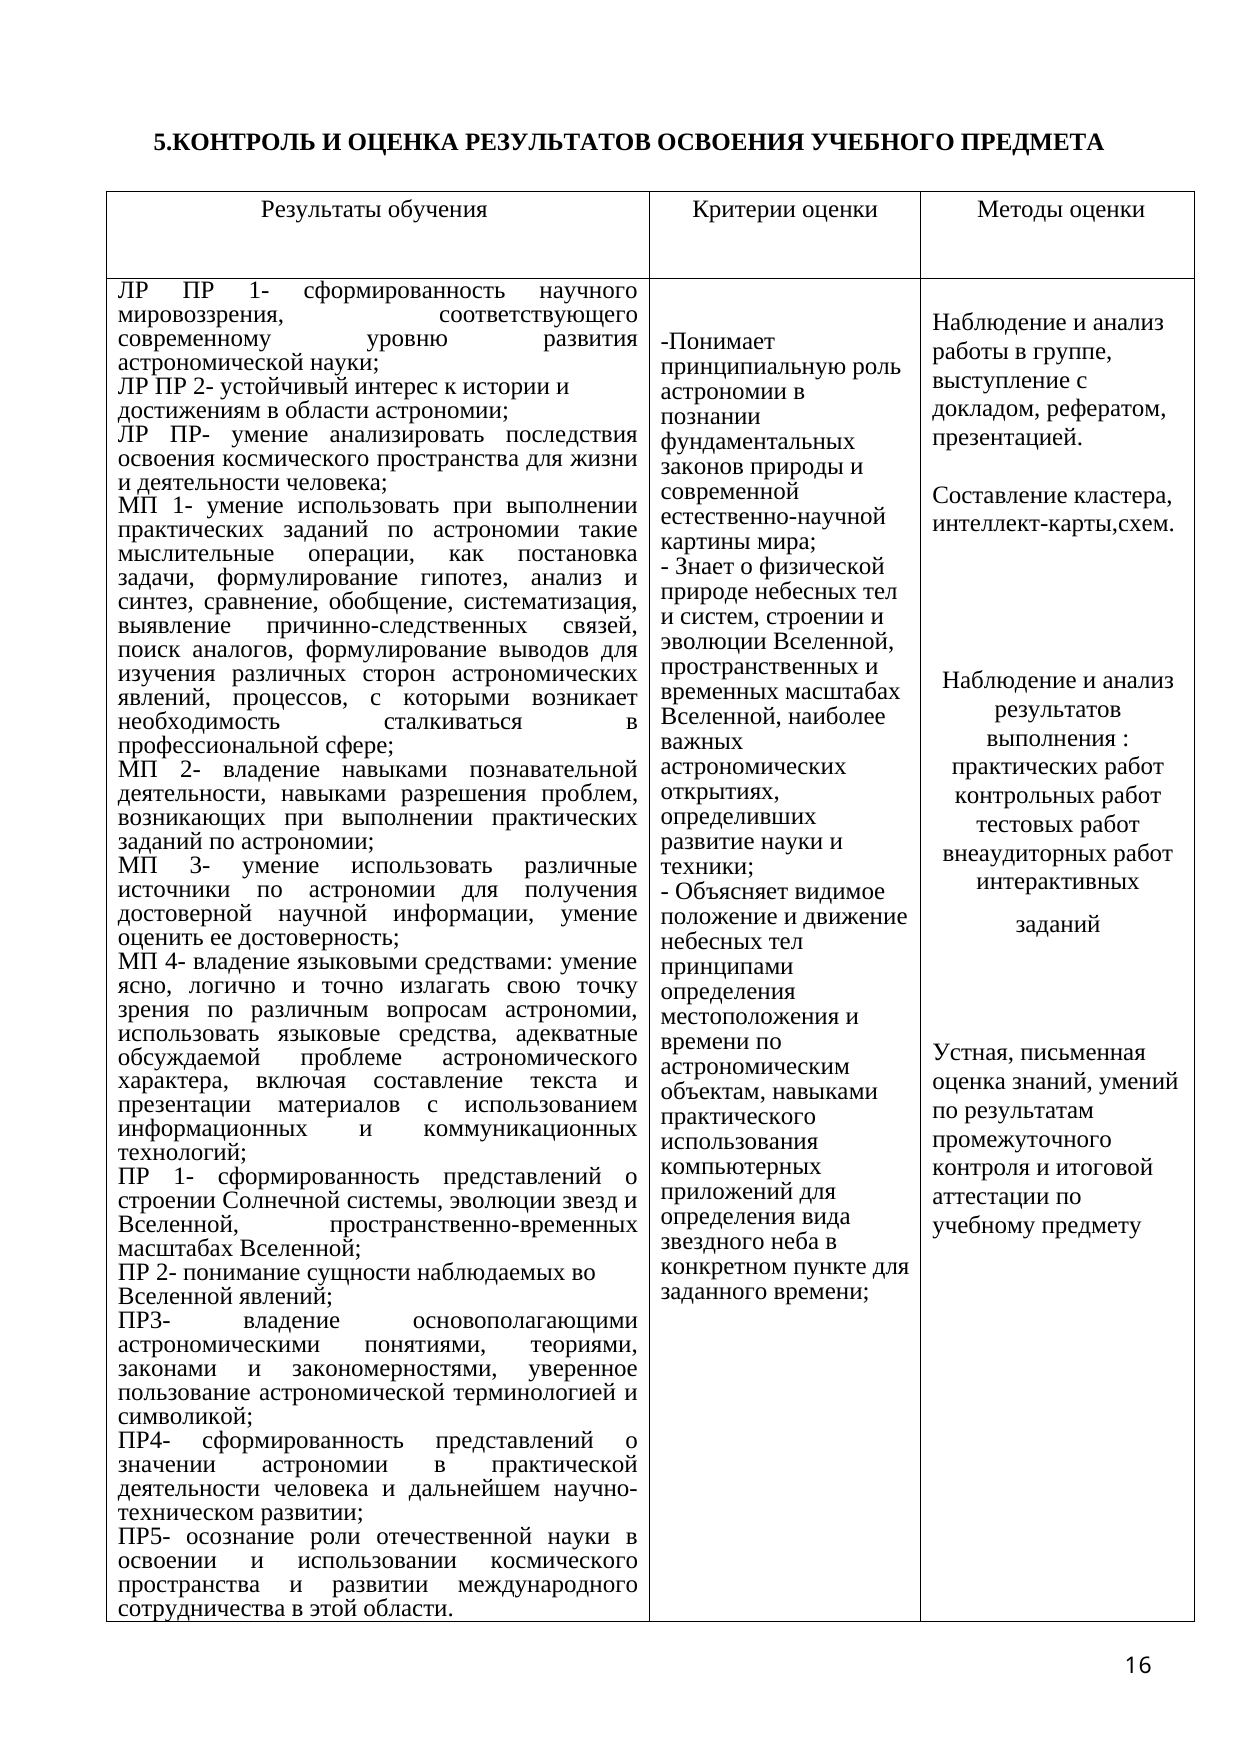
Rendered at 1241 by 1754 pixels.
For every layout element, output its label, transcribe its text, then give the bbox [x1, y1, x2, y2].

table_header Критерии оценки [650, 192, 920, 278]
table_header Результаты обучения [107, 192, 649, 278]
table_header Методы оценки [921, 192, 1194, 278]
table_cell ЛР ПР 1- сформированность научного мировоззрения, соответствующего современному уровню развития астрономической науки; ЛР ПР 2- устойчивый интерес к истории и достижениям в области астрономии; ЛР ПР- умение анализировать последствия освоения космического пространства для жизни и деятельности человека; МП 1- умение использовать при выполнении практических заданий по астрономии такие мыслительные операции, как постановка задачи, формулирование гипотез, анализ и синтез, сравнение, обобщение, систематизация, выявление причинно-следственных связей, поиск аналогов, формулирование выводов для изучения различных сторон астрономических явлений, процессов, с которыми возникает необходимость сталкиваться в профессиональной сфере; МП 2- владение навыками познавательной деятельности, навыками разрешения проблем, возникающих при выполнении практических заданий по астрономии; МП 3- умение использовать различные источники по астрономии для получения достоверной научной информации, умение оценить ее достоверность; МП 4- владение языковыми средствами: умение ясно, логично и точно излагать свою точку зрения по различным вопросам астрономии, использовать языковые средства, адекватные обсуждаемой проблеме астрономического характера, включая составление текста и презентации материалов с использованием информационных и коммуникационных технологий; ПР 1- сформированность представлений о строении Солнечной системы, эволюции звезд и Вселенной, пространственно-временных масштабах Вселенной; ПР 2- понимание сущности наблюдаемых во Вселенной явлений; ПР3- владение основополагающими астрономическими понятиями, теориями, законами и закономерностями, уверенное пользование астрономической терминологией и символикой; ПР4- сформированность представлений о значении астрономии в практической деятельности человека и дальнейшем научно-техническом развитии; ПР5- осознание роли отечественной науки в освоении и использовании космического пространства и развитии международного сотрудничества в этой области. [107, 279, 649, 1621]
table_cell Наблюдение и анализ работы в группе, выступление с докладом, рефератом, презентацией. Составление кластера, интеллект-карты,схем. Наблюдение и анализ результатов выполнения : практических работ контрольных работ тестовых работ внеаудиторных работ интерактивных заданий Устная, письменная оценка знаний, умений по результатам промежуточного контроля и итоговой аттестации по учебному предмету [921, 279, 1194, 1621]
table_cell -Понимает принципиальную роль астрономии в познании фундаментальных законов природы и современной естественно-научной картины мира; - Знает о физической природе небесных тел и систем, строении и эволюции Вселенной, пространственных и временных масштабах Вселенной, наиболее важных астрономических открытиях, определивших развитие науки и техники; - Объясняет видимое положение и движение небесных тел принципами определения местоположения и времени по астрономическим объектам, навыками практического использования компьютерных приложений для определения вида звездного неба в конкретном пункте для заданного времени; [650, 279, 920, 1621]
text 5.КОНТРОЛЬ И ОЦЕНКА РЕЗУЛЬТАТОВ ОСВОЕНИЯ УЧЕБНОГО ПРЕДМЕТА [106, 127, 1152, 155]
